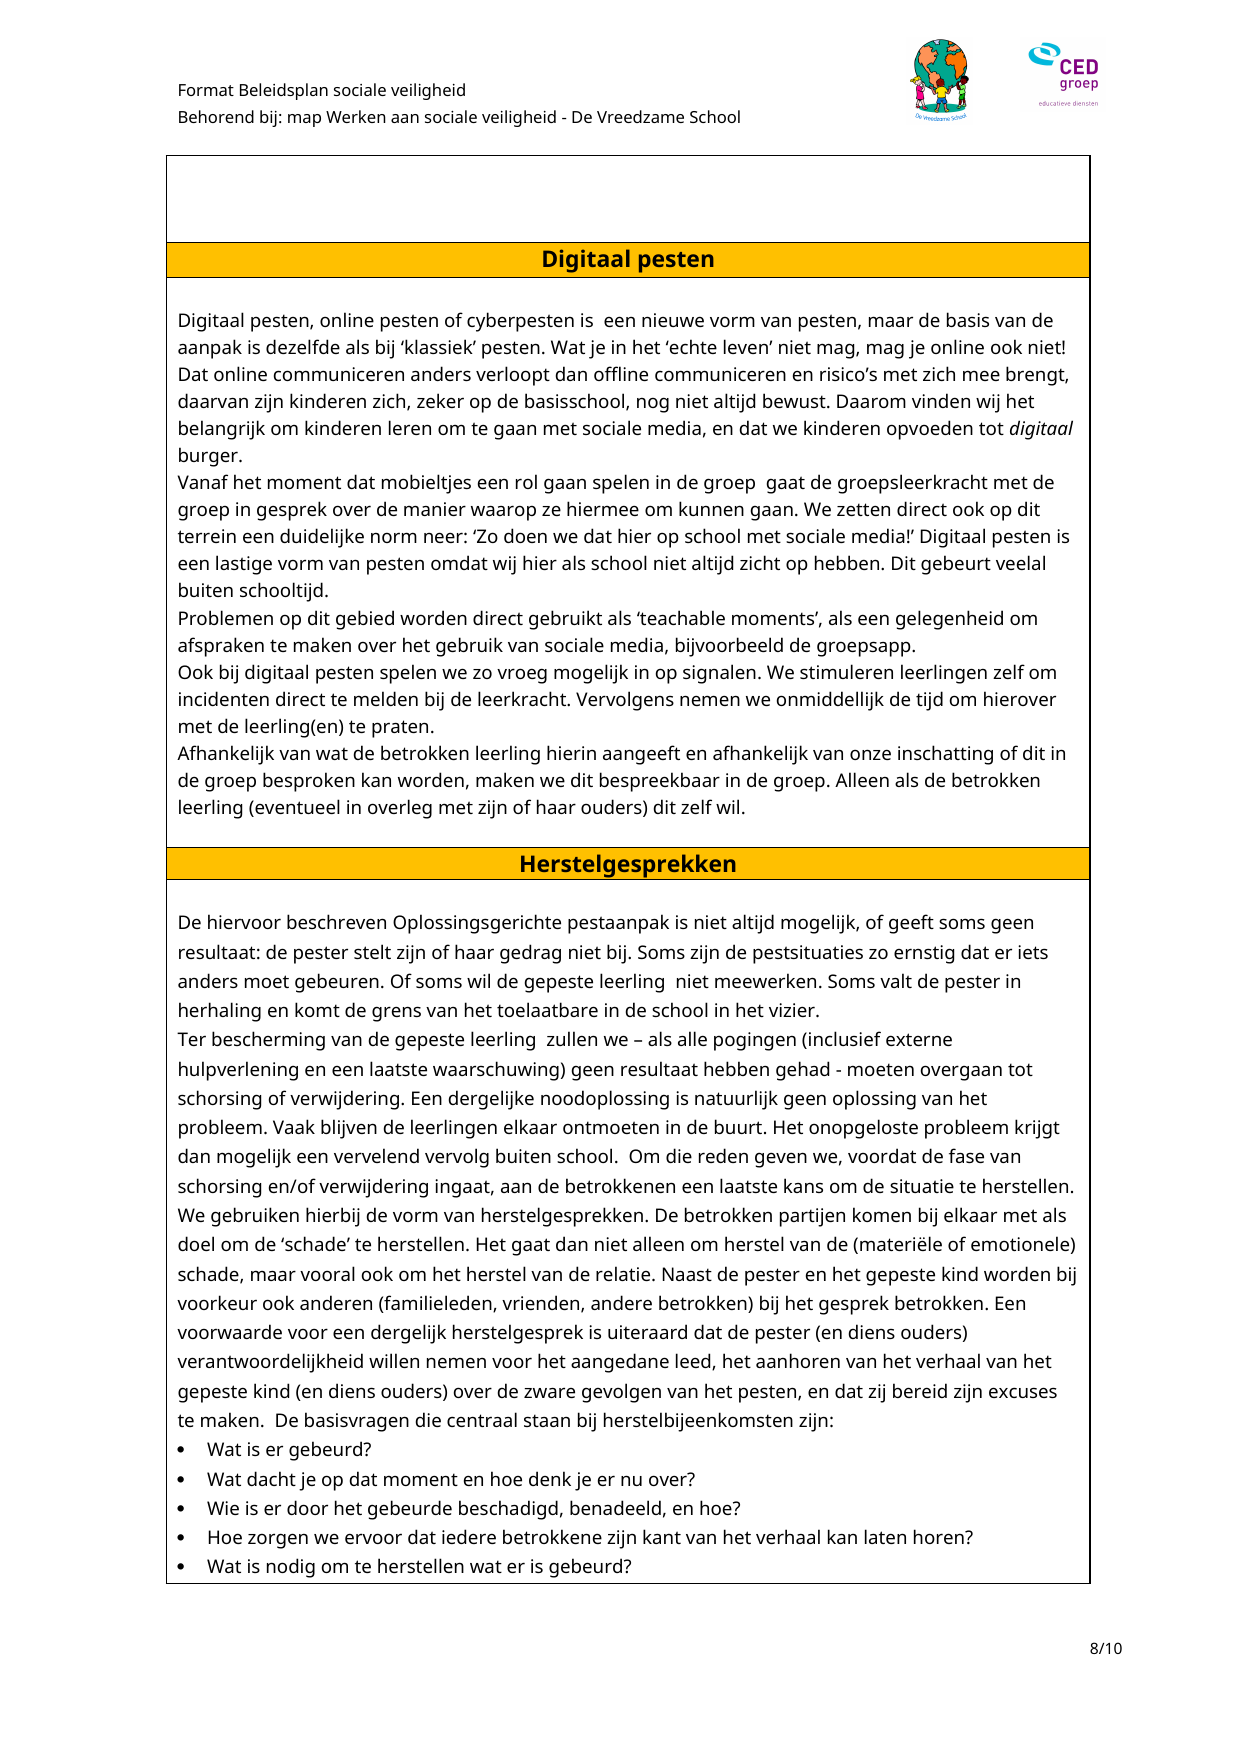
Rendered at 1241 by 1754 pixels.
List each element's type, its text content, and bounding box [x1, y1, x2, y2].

table_cell Herstelgesprekken [167, 848, 1089, 879]
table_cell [167, 880, 1089, 1582]
picture [906, 37, 973, 125]
picture [1020, 37, 1106, 112]
table_cell Digitaal pesten [167, 243, 1089, 277]
table_cell Digitaal pesten, online pesten of cyberpesten is een nieuwe vorm van pesten, maar de basis van de aanpak is dezelfde als bij ‘klassiek’ pesten. Wat je in het ‘echte leven’ niet mag, mag je online ook niet! Dat online communiceren anders verloopt dan offline communiceren en risico’s met zich mee brengt, daarvan zijn kinderen zich, zeker op de basisschool, nog niet altijd bewust. Daarom vinden wij het belangrijk om kinderen leren om te gaan met sociale media, en dat we kinderen opvoeden tot digitaal burger. Vanaf het moment dat mobieltjes een rol gaan spelen in de groep gaat de groepsleerkracht met de groep in gesprek over de manier waarop ze hiermee om kunnen gaan. We zetten direct ook op dit terrein een duidelijke norm neer: ‘Zo doen we dat hier op school met sociale media!’ Digitaal pesten is een lastige vorm van pesten omdat wij hier als school niet altijd zicht op hebben. Dit gebeurt veelal buiten schooltijd. Problemen op dit gebied worden direct gebruikt als ‘teachable moments’, als een gelegenheid om afspraken te maken over het gebruik van sociale media, bijvoorbeeld de groepsapp. Ook bij digitaal pesten spelen we zo vroeg mogelijk in op signalen. We stimuleren leerlingen zelf om incidenten direct te melden bij de leerkracht. Vervolgens nemen we onmiddellijk de tijd om hierover met de leerling(en) te praten. Afhankelijk van wat de betrokken leerling hierin aangeeft en afhankelijk van onze inschatting of dit in de groep besproken kan worden, maken we dit bespreekbaar in de groep. Alleen als de betrokken leerling (eventueel in overleg met zijn of haar ouders) dit zelf wil. [167, 278, 1089, 847]
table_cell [167, 156, 1089, 242]
